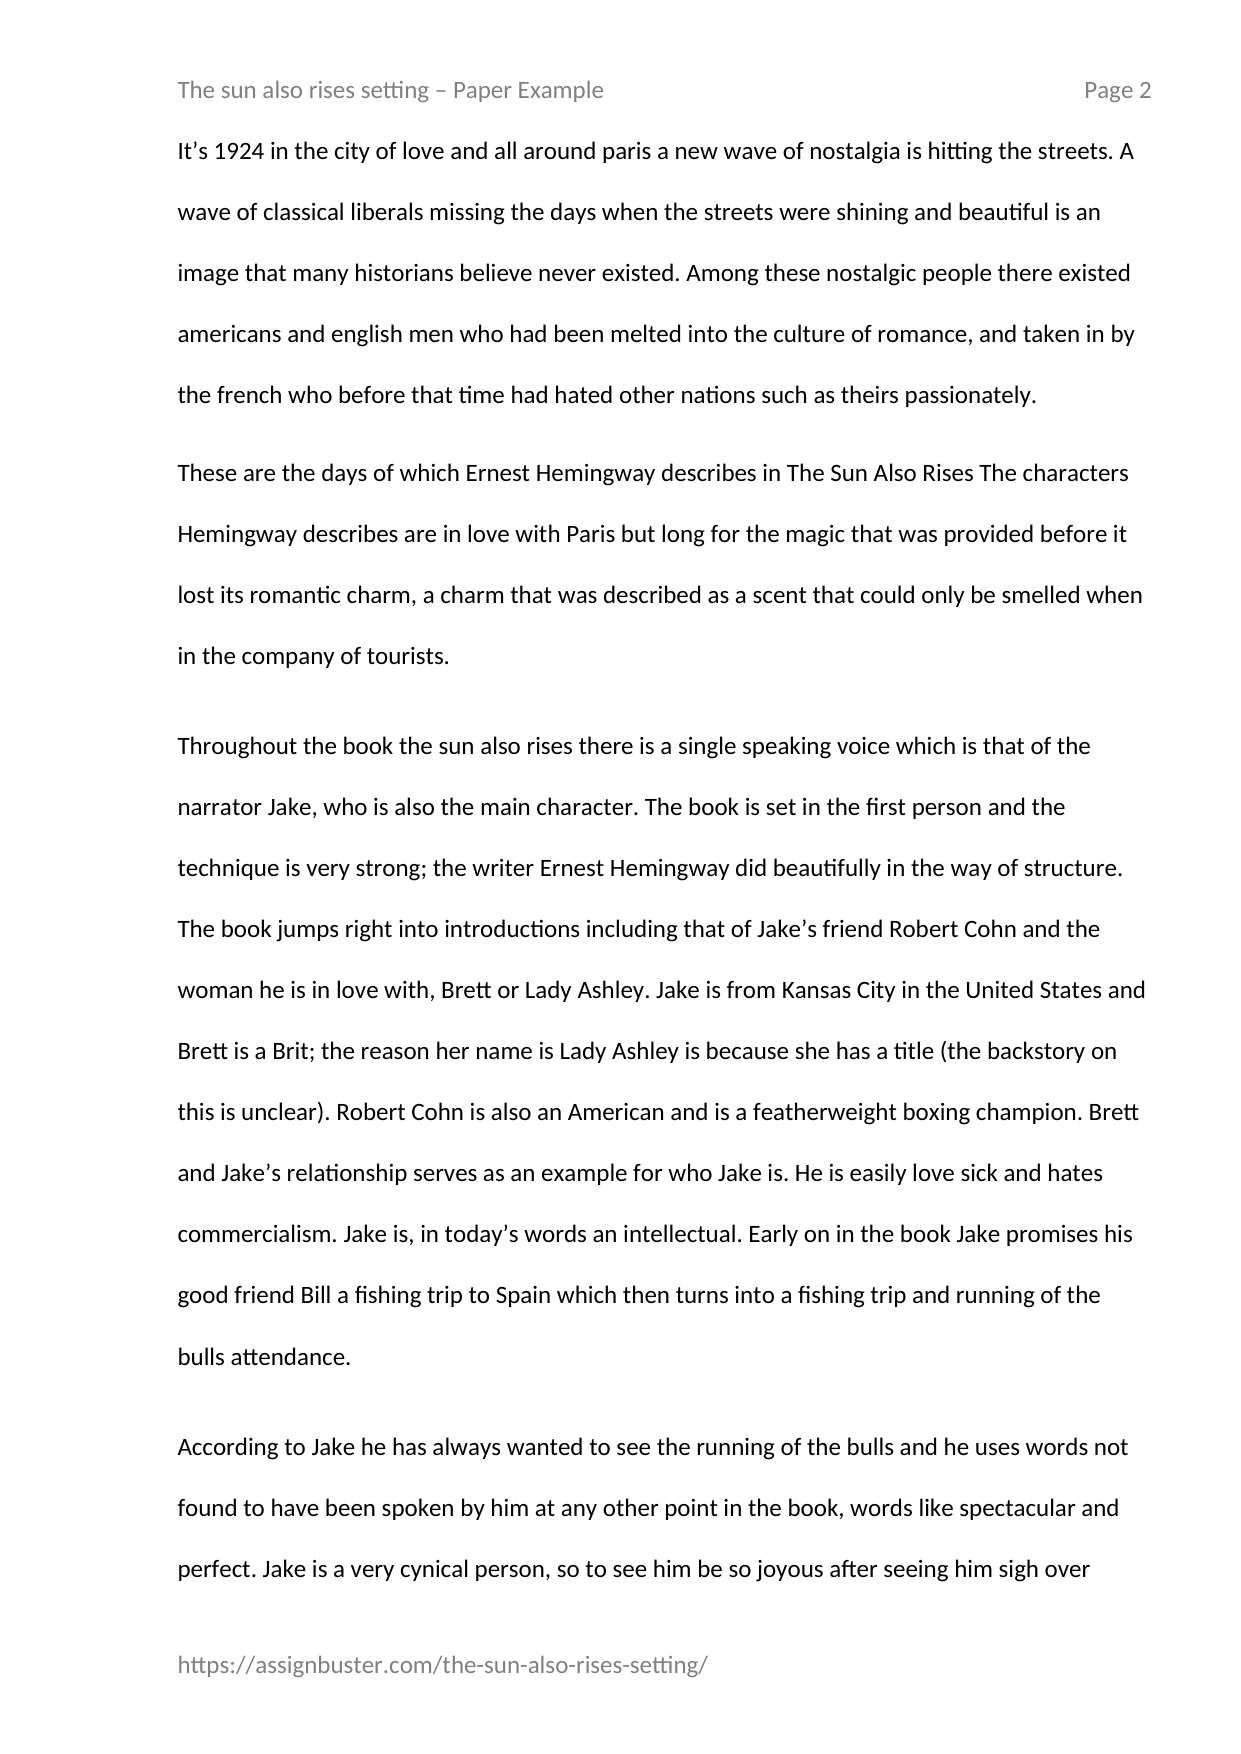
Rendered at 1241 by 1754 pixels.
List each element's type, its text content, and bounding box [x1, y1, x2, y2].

text These are the days of which Ernest Hemingway describes in The Sun Also Rises The characters Hemingway describes are in love with Paris but long for the magic that was provided before it lost its romantic charm, a charm that was described as a scent that could only be smelled when in the company of tourists. [177, 457, 1152, 670]
text Throughout the book the sun also rises there is a single speaking voice which is that of the narrator Jake, who is also the main character. The book is set in the first person and the technique is very strong; the writer Ernest Hemingway did beautifully in the way of structure. The book jumps right into introductions including that of Jake’s friend Robert Cohn and the woman he is in love with, Brett or Lady Ashley. Jake is from Kansas City in the United States and Brett is a Brit; the reason her name is Lady Ashley is because she has a title (the backstory on this is unclear). Robert Cohn is also an American and is a featherweight boxing champion. Brett and Jake’s relationship serves as an example for who Jake is. He is easily love sick and hates commercialism. Jake is, in today’s words an intellectual. Early on in the book Jake promises his good friend Bill a fishing trip to Spain which then turns into a fishing trip and running of the bulls attendance. [177, 730, 1152, 1371]
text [177, 1431, 1152, 1584]
text It’s 1924 in the city of love and all around paris a new wave of nostalgia is hitting the streets. A wave of classical liberals missing the days when the streets were shining and beautiful is an image that many historians believe never existed. Among these nostalgic people there existed americans and english men who had been melted into the culture of romance, and taken in by the french who before that time had hated other nations such as theirs passionately. [177, 135, 1152, 409]
